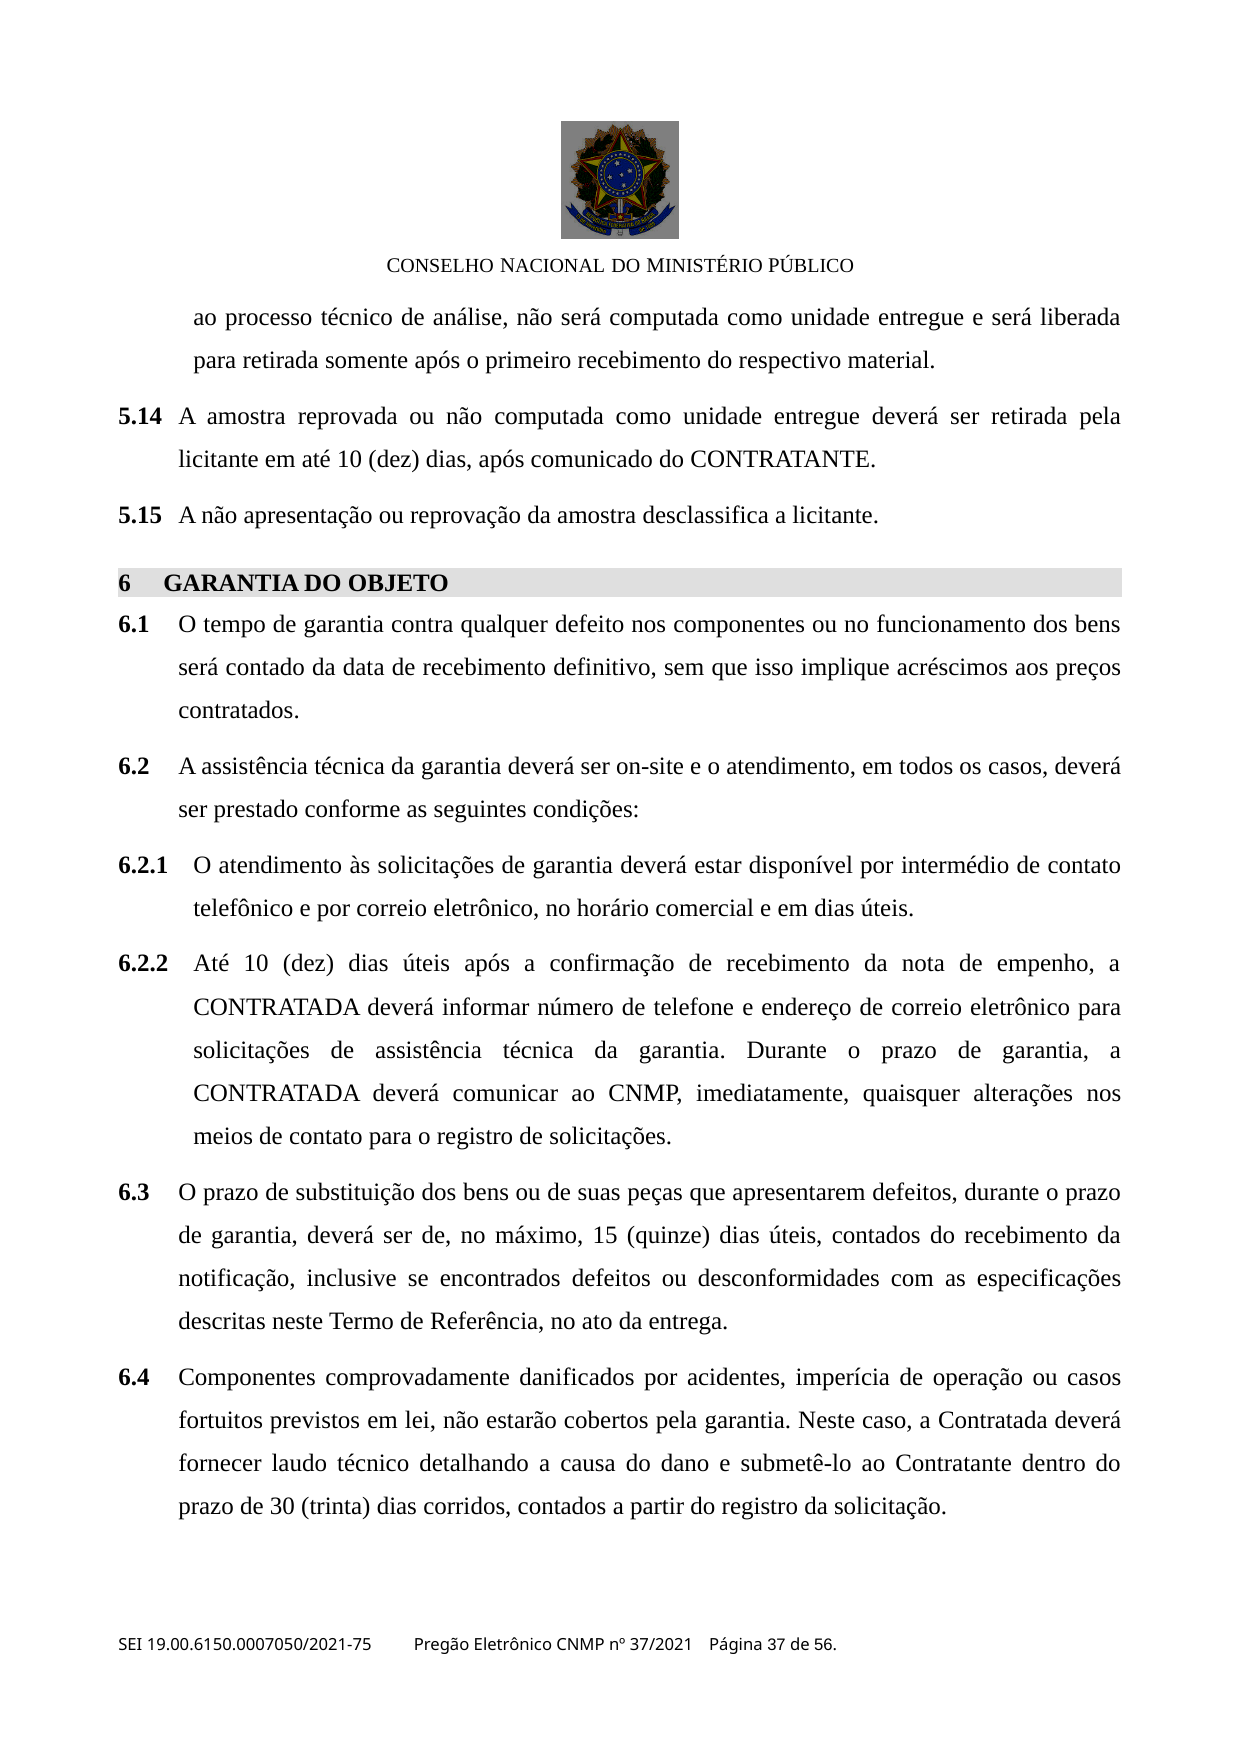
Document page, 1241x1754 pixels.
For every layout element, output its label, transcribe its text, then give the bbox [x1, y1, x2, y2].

subtitle O prazo de substituição dos bens ou de suas peças que apresentarem defeitos, durante o prazo de garantia, deverá ser de, no máximo, 15 (quinze) dias úteis, contados do recebimento da notificação, inclusive se encontrados defeitos ou desconformidades com as especificações descritas neste Termo de Referência, no ato da entrega. [118, 1177, 1122, 1335]
subtitle A amostra reprovada ou não computada como unidade entregue deverá ser retirada pela licitante em até 10 (dez) dias, após comunicado do CONTRATANTE. [118, 401, 1122, 473]
subtitle A assistência técnica da garantia deverá ser on-site e o atendimento, em todos os casos, deverá ser prestado conforme as seguintes condições: [118, 751, 1122, 823]
subtitle O tempo de garantia contra qualquer defeito nos componentes ou no funcionamento dos bens será contado da data de recebimento definitivo, sem que isso implique acréscimos aos preços contratados. [118, 609, 1122, 724]
subtitle Até 10 (dez) dias úteis após a confirmação de recebimento da nota de empenho, a CONTRATADA deverá informar número de telefone e endereço de correio eletrônico para solicitações de assistência técnica da garantia. Durante o prazo de garantia, a CONTRATADA deverá comunicar ao CNMP, imediatamente, quaisquer alterações nos meios de contato para o registro de solicitações. [118, 948, 1122, 1150]
subtitle O atendimento às solicitações de garantia deverá estar disponível por intermédio de contato telefônico e por correio eletrônico, no horário comercial e em dias úteis. [118, 850, 1122, 922]
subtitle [118, 302, 1122, 374]
subtitle GARANTIA DO OBJETO [118, 568, 1122, 597]
subtitle A não apresentação ou reprovação da amostra desclassifica a licitante. [118, 500, 1122, 528]
subtitle Componentes comprovadamente danificados por acidentes, imperícia de operação ou casos fortuitos previstos em lei, não estarão cobertos pela garantia. Neste caso, a Contratada deverá fornecer laudo técnico detalhando a causa do dano e submetê-lo ao Contratante dentro do prazo de 30 (trinta) dias corridos, contados a partir do registro da solicitação. [118, 1362, 1122, 1520]
